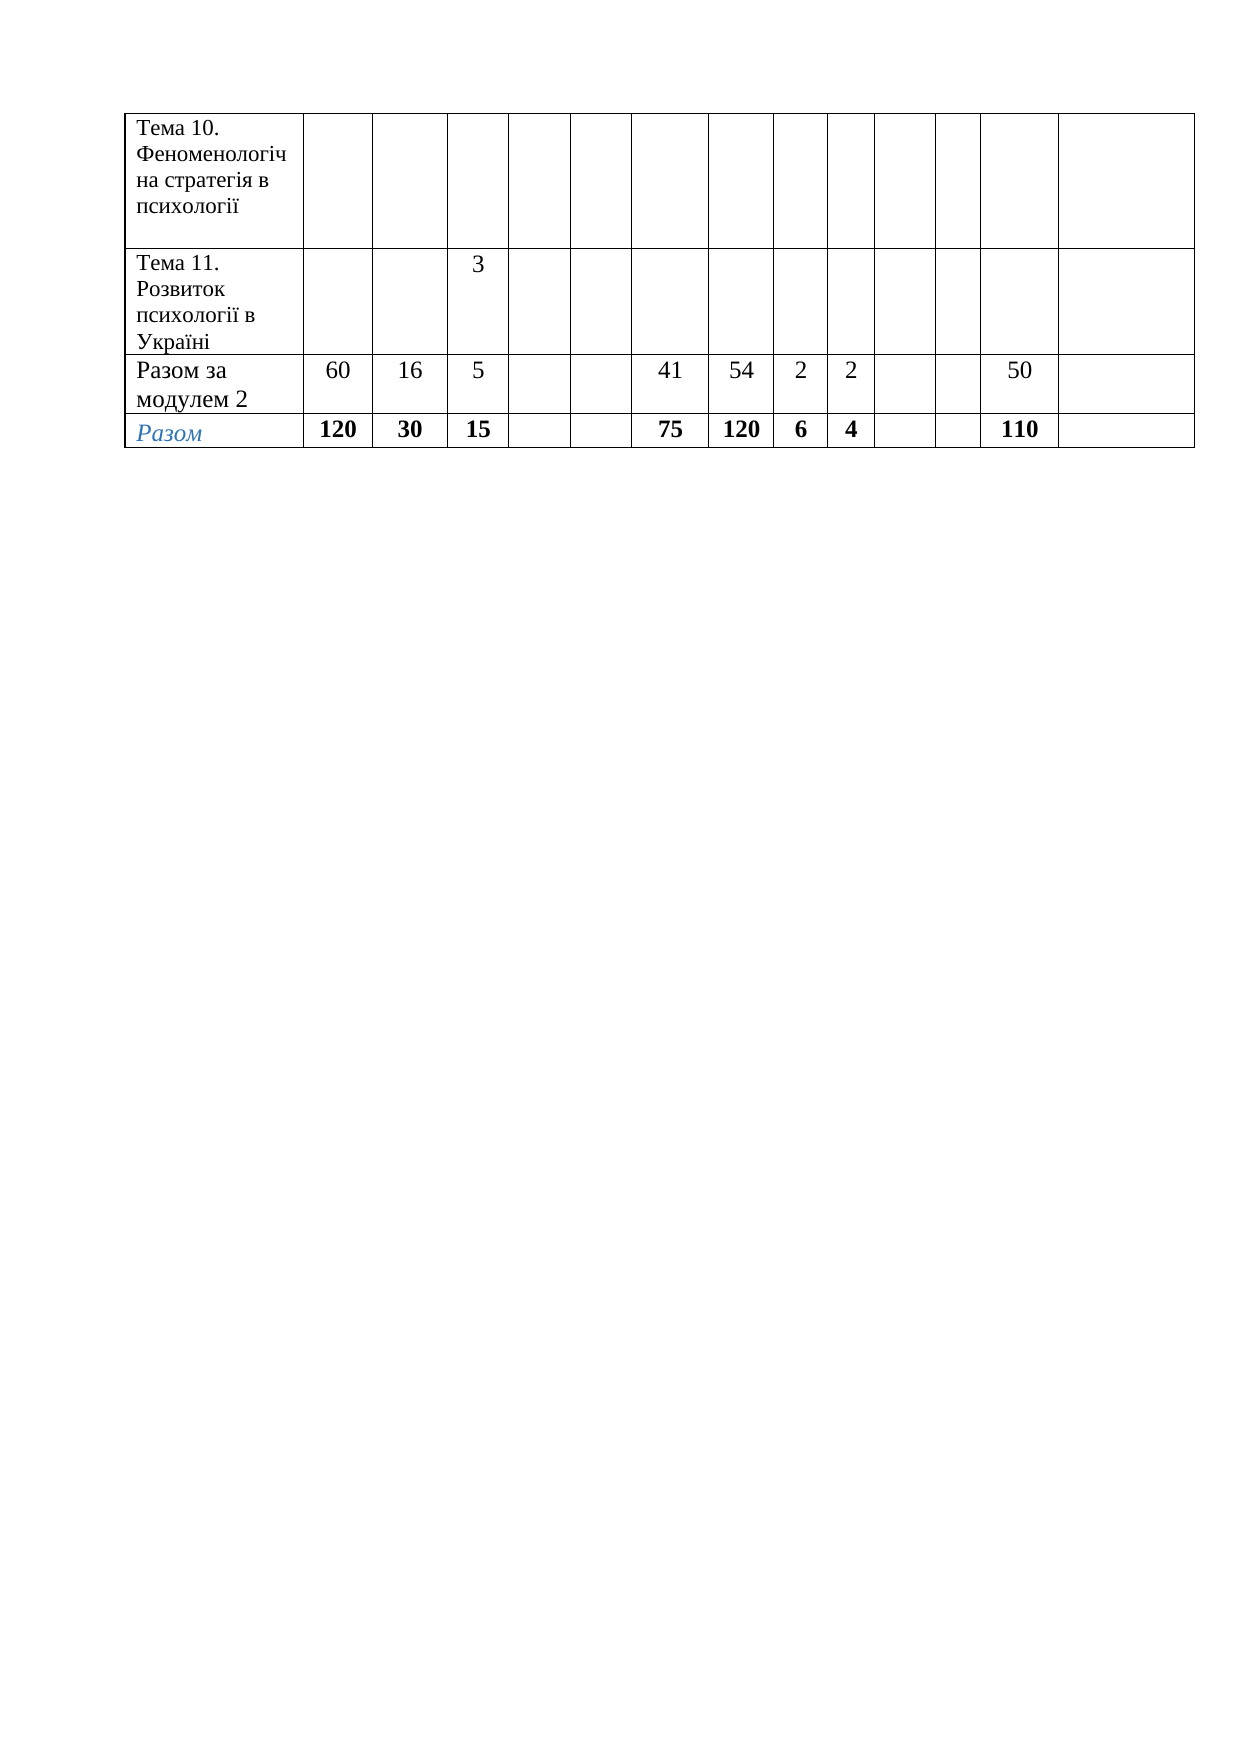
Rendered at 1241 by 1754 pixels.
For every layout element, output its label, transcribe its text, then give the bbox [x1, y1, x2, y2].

table_cell 54 [709, 355, 773, 413]
table_cell 120 [709, 414, 773, 447]
table_cell 4 [828, 414, 874, 447]
table_cell [632, 249, 708, 354]
table_cell 3 [448, 249, 508, 354]
table_cell [875, 414, 935, 447]
table_cell [571, 414, 631, 447]
table_cell [632, 114, 708, 248]
table_cell [875, 249, 935, 354]
table_cell 2 [774, 355, 827, 413]
table_cell [774, 249, 827, 354]
table_cell [509, 249, 570, 354]
table_cell 6 [774, 414, 827, 447]
table_cell Разом [126, 414, 303, 447]
table_cell [981, 114, 1058, 248]
table_cell [509, 355, 570, 413]
table_cell [1059, 355, 1194, 413]
table_cell [828, 114, 874, 248]
table_cell [509, 114, 570, 248]
table_cell Тема 10. Феноменологічна стратегія в психології [126, 114, 303, 248]
table_cell 60 [304, 355, 372, 413]
table_cell [774, 114, 827, 248]
table_cell 16 [373, 355, 447, 413]
table_cell [304, 114, 372, 248]
table_cell [373, 114, 447, 248]
table_cell 41 [632, 355, 708, 413]
table_cell [936, 249, 980, 354]
table_cell 120 [304, 414, 372, 447]
table_cell [709, 249, 773, 354]
table_cell 75 [632, 414, 708, 447]
table_cell [1059, 414, 1194, 447]
table_cell [1059, 114, 1194, 248]
table_cell 30 [373, 414, 447, 447]
table_cell [875, 114, 935, 248]
table_cell [571, 355, 631, 413]
table_cell [448, 114, 508, 248]
table_cell 5 [448, 355, 508, 413]
table_cell [936, 355, 980, 413]
table_cell [936, 414, 980, 447]
table_cell [304, 249, 372, 354]
table_cell 50 [981, 355, 1058, 413]
table_cell Тема 11. Розвиток психології в Україні [126, 249, 303, 354]
table_cell [373, 249, 447, 354]
table_cell Разом за модулем 2 [126, 355, 303, 413]
table_cell [709, 114, 773, 248]
table_cell [936, 114, 980, 248]
table_cell [981, 249, 1058, 354]
table_cell [828, 249, 874, 354]
table_cell [875, 355, 935, 413]
table_cell [571, 114, 631, 248]
table_cell [571, 249, 631, 354]
table_cell [1059, 249, 1194, 354]
table_cell 15 [448, 414, 508, 447]
table_cell 2 [828, 355, 874, 413]
table_cell 110 [981, 414, 1058, 447]
table_cell [509, 414, 570, 447]
